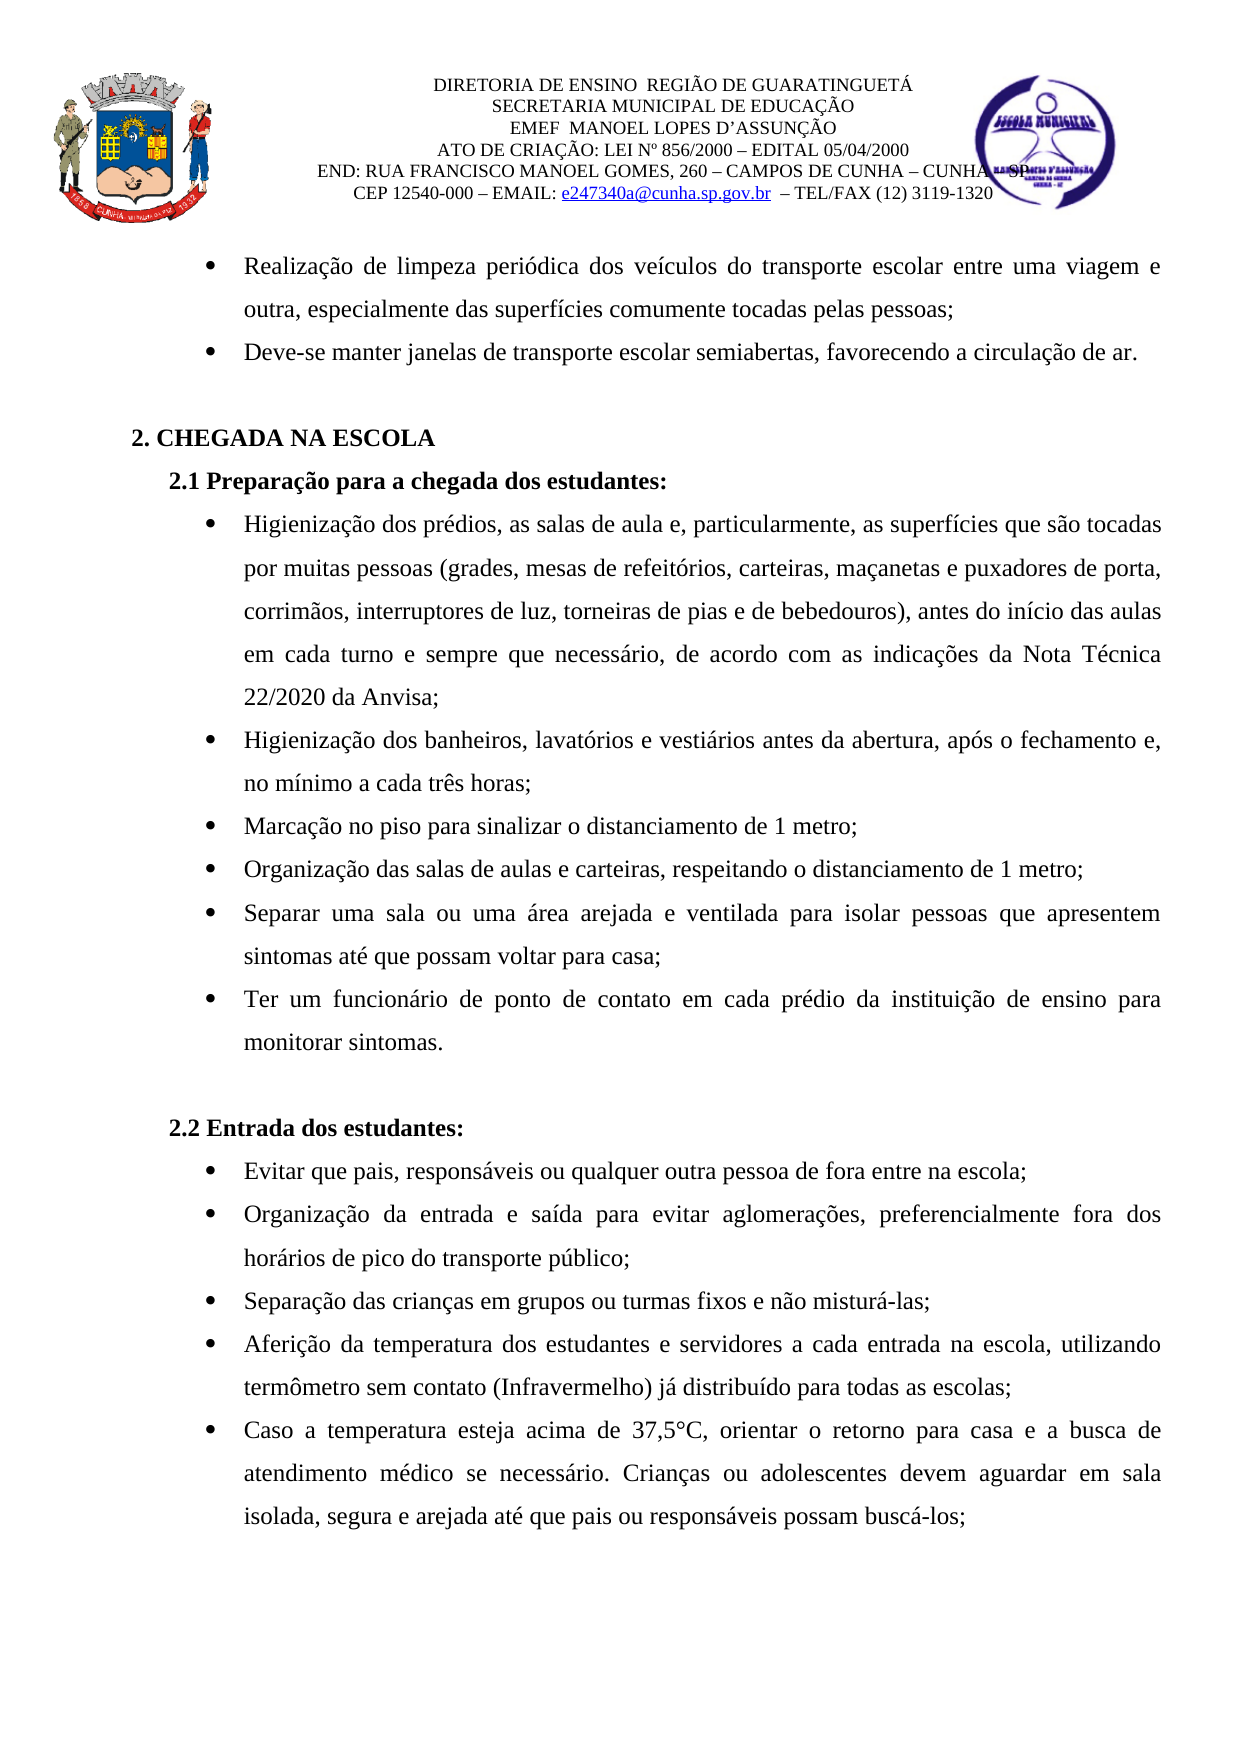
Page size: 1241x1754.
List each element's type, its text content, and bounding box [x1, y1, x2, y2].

list Realização de limpeza periódica dos veículos do transporte escolar entre uma viagem e outra, especialmente das superfícies comumente tocadas pelas pessoas; [206, 251, 1162, 323]
list Organização das salas de aulas e carteiras, respeitando o distanciamento de 1 metro; [206, 854, 1162, 883]
list Ter um funcionário de ponto de contato em cada prédio da instituição de ensino para monitorar sintomas. [206, 984, 1162, 1056]
text 2.2 Entrada dos estudantes: [168, 1113, 1162, 1142]
list Organização da entrada e saída para evitar aglomerações, preferencialmente fora dos horários de pico do transporte público; [206, 1199, 1162, 1271]
list Evitar que pais, responsáveis ou qualquer outra pessoa de fora entre na escola; [206, 1156, 1162, 1185]
list Aferição da temperatura dos estudantes e servidores a cada entrada na escola, utilizando termômetro sem contato (Infravermelho) já distribuído para todas as escolas; [206, 1329, 1162, 1401]
list Separar uma sala ou uma área arejada e ventilada para isolar pessoas que apresentem sintomas até que possam voltar para casa; [206, 898, 1162, 969]
list Deve-se manter janelas de transporte escolar semiabertas, favorecendo a circulação de ar. [206, 337, 1162, 366]
list Higienização dos banheiros, lavatórios e vestiários antes da abertura, após o fechamento e, no mínimo a cada três horas; [206, 725, 1162, 797]
text 2.1 Preparação para a chegada dos estudantes: [168, 466, 1162, 495]
list Caso a temperatura esteja acima de 37,5°C, orientar o retorno para casa e a busca de atendimento médico se necessário. Crianças ou adolescentes devem aguardar em sala isolada, segura e arejada até que pais ou responsáveis possam buscá-los; [206, 1415, 1162, 1530]
text 2. CHEGADA NA ESCOLA [131, 423, 1162, 452]
list Higienização dos prédios, as salas de aula e, particularmente, as superfícies que são tocadas por muitas pessoas (grades, mesas de refeitórios, carteiras, maçanetas e puxadores de porta, corrimãos, interruptores de luz, torneiras de pias e de bebedouros), antes do início das aulas em cada turno e sempre que necessário, de acordo com as indicações da Nota Técnica 22/2020 da Anvisa; [206, 509, 1162, 711]
list Marcação no piso para sinalizar o distanciamento de 1 metro; [206, 811, 1162, 840]
list Separação das crianças em grupos ou turmas fixos e não misturá-las; [206, 1286, 1162, 1314]
picture [964, 73, 1122, 217]
picture [53, 73, 212, 223]
